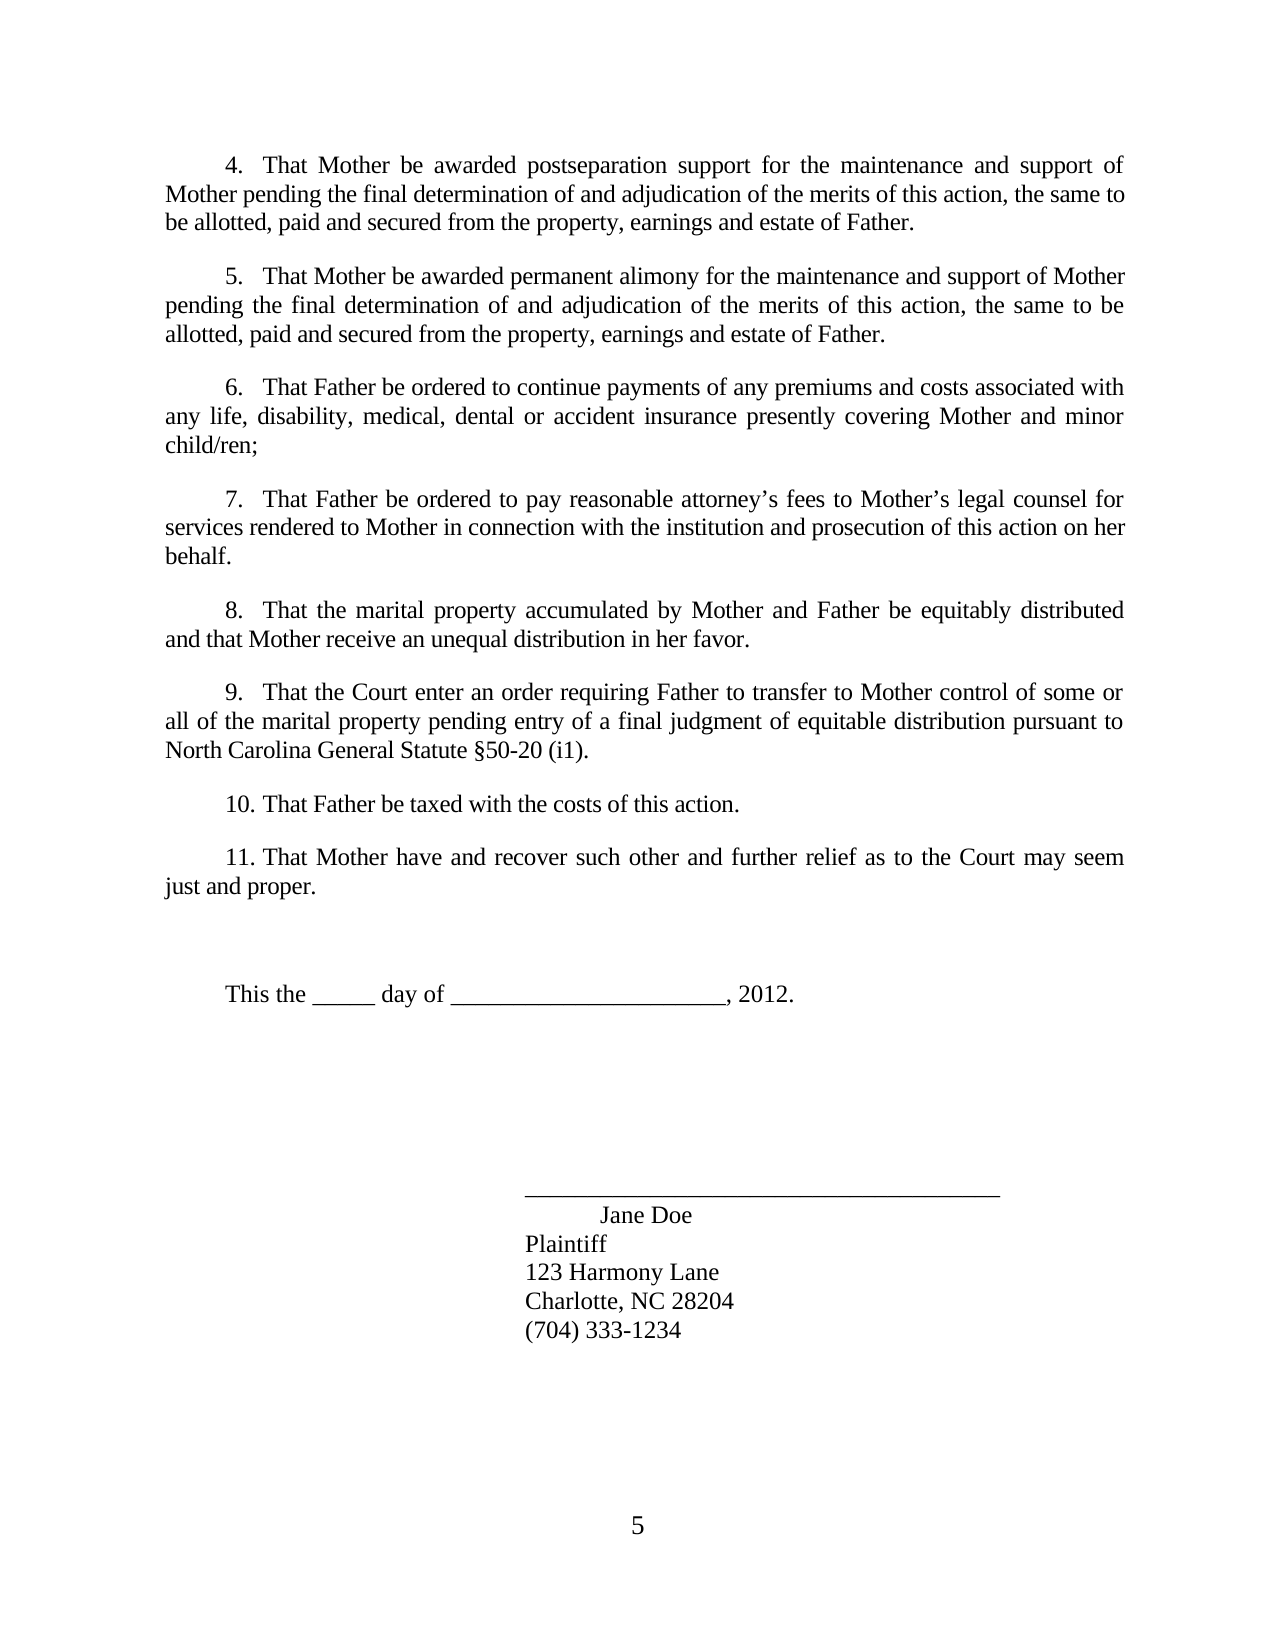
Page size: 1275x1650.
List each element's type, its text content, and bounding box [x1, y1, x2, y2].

list That the marital property accumulated by Mother and Father be equitably distributed and that Mother receive an unequal distribution in her favor. [165, 595, 1125, 652]
list That Mother be awarded permanent alimony for the maintenance and support of Mother pending the final determination of and adjudication of the merits of this action, the same to be allotted, paid and secured from the property, earnings and estate of Father. [165, 261, 1125, 347]
text This the _____ day of ______________________, 2012. [225, 979, 1125, 1007]
list That Mother be awarded postseparation support for the maintenance and support of Mother pending the final determination of and adjudication of the merits of this action, the same to be allotted, paid and secured from the property, earnings and estate of Father. [165, 150, 1125, 236]
list That Father be ordered to pay reasonable attorney’s fees to Mother’s legal counsel for services rendered to Mother in connection with the institution and prosecution of this action on her behalf. [165, 484, 1125, 570]
list That Father be ordered to continue payments of any premiums and costs associated with any life, disability, medical, dental or accident insurance presently covering Mother and minor child/ren; [165, 372, 1125, 459]
text (704) 333-1234 [150, 1315, 1125, 1344]
list That Father be taxed with the costs of this action. [165, 789, 1125, 817]
text ______________________________________ Jane Doe [150, 1171, 1125, 1229]
text Plaintiff [150, 1229, 1125, 1257]
text Charlotte, NC 28204 [150, 1286, 1125, 1315]
text 123 Harmony Lane [150, 1257, 1125, 1286]
list That the Court enter an order requiring Father to transfer to Mother control of some or all of the marital property pending entry of a final judgment of equitable distribution pursuant to North Carolina General Statute §50-20 (i1). [165, 677, 1125, 764]
list That Mother have and recover such other and further relief as to the Court may seem just and proper. [165, 842, 1125, 900]
